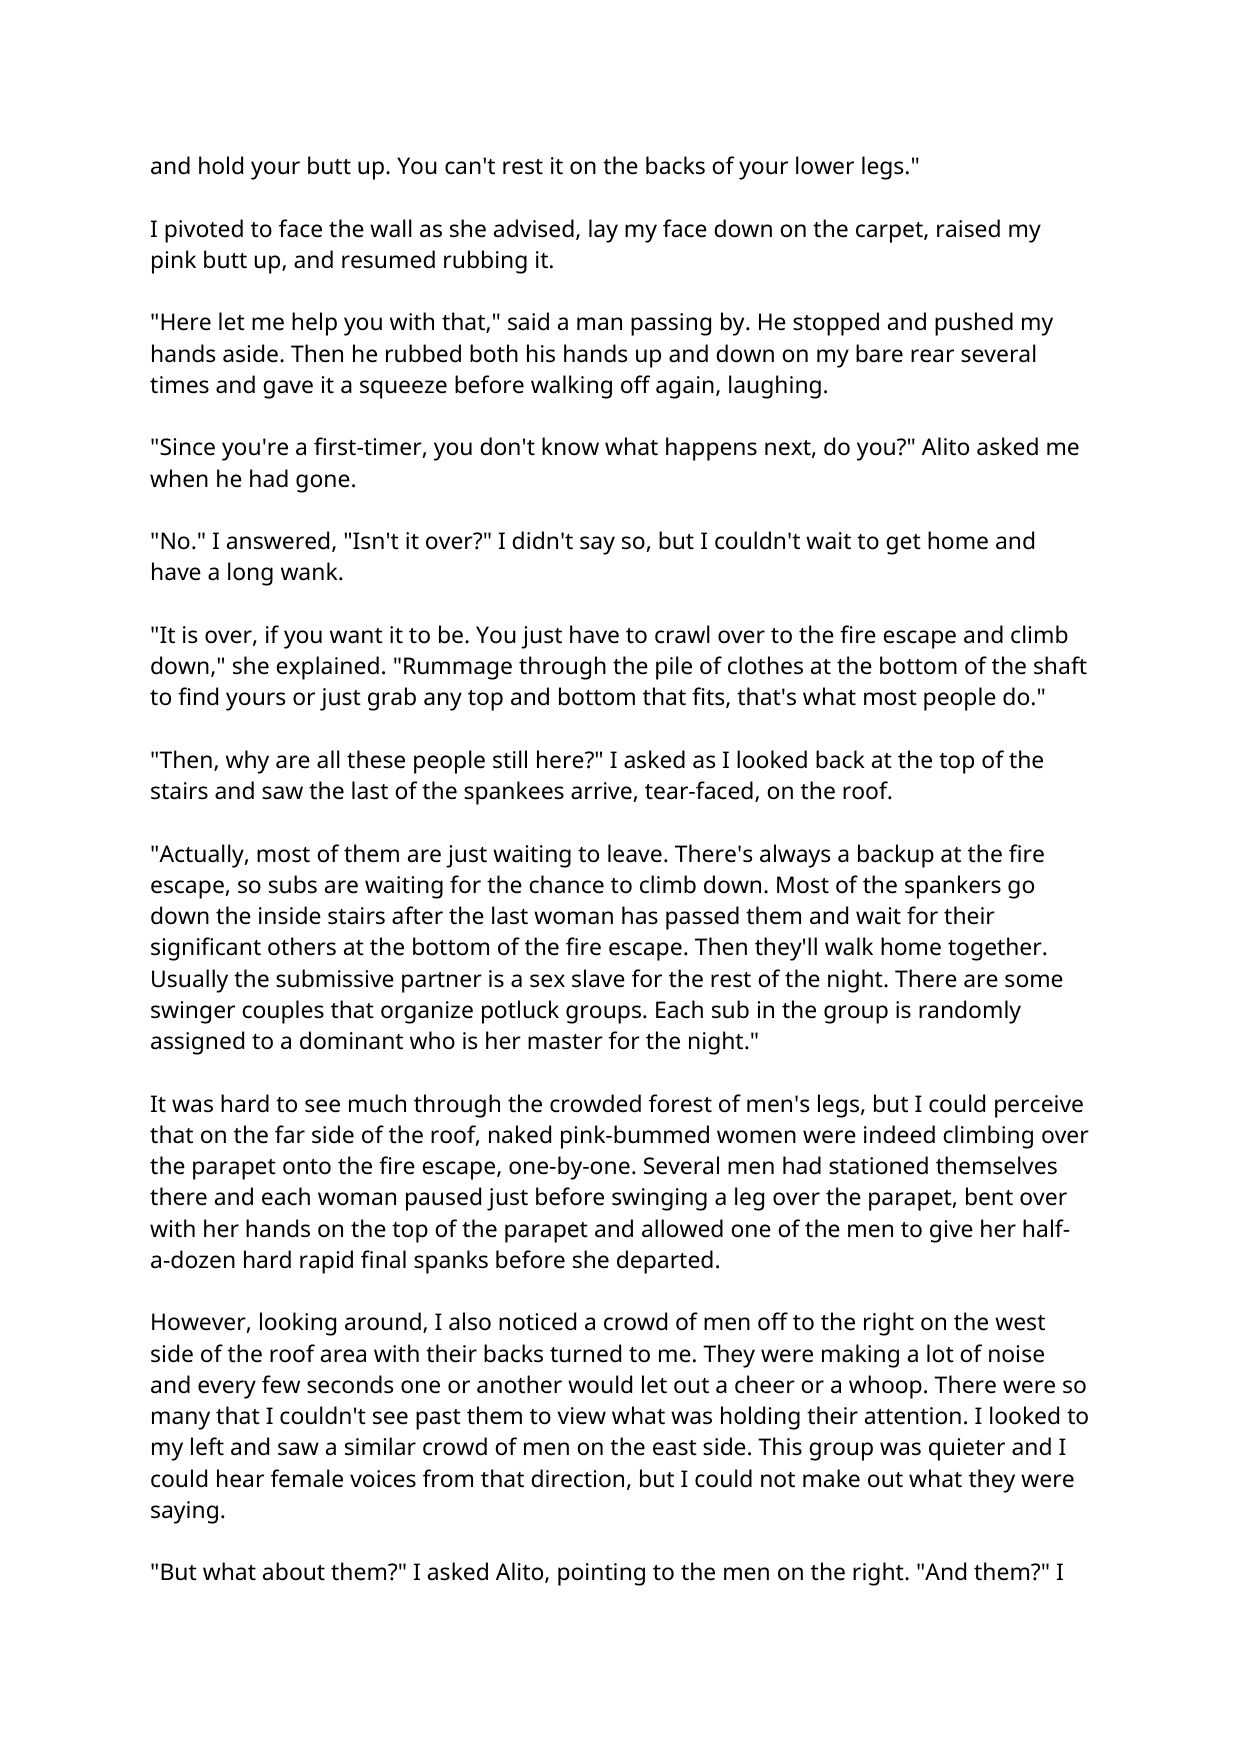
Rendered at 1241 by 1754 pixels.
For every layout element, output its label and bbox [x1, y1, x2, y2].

text [150, 150, 1090, 1587]
